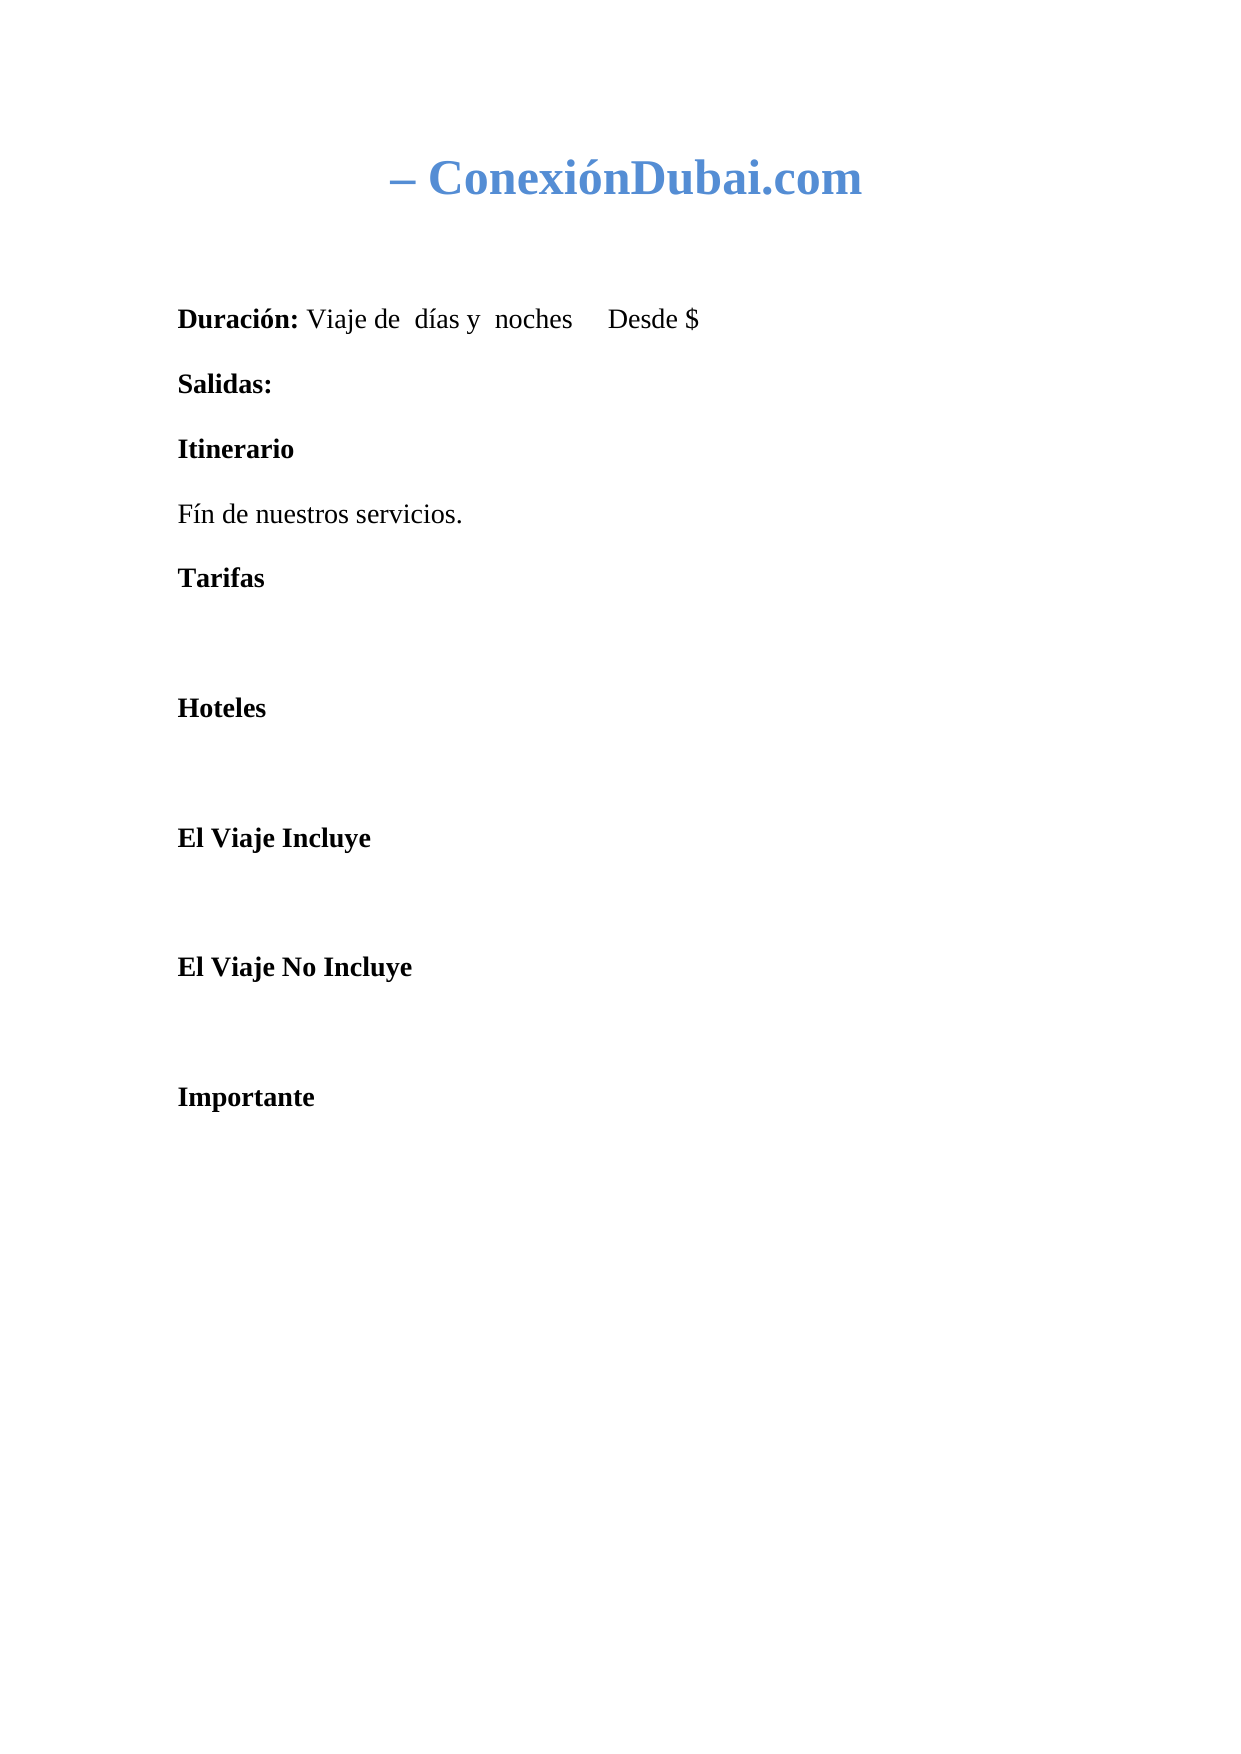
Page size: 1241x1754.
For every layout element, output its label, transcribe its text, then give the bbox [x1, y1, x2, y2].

text Duración: Viaje de días y noches Desde $ [177, 302, 1063, 335]
text Fín de nuestros servicios. [177, 497, 1063, 529]
text El Viaje No Incluye [177, 950, 1063, 983]
text Hoteles [177, 691, 1063, 723]
text Itinerario [177, 432, 1063, 464]
text El Viaje Incluye [177, 821, 1063, 853]
text Importante [177, 1080, 1063, 1112]
text – ConexiónDubai.com [177, 148, 1063, 205]
text Tarifas [177, 561, 1063, 594]
text Salidas: [177, 367, 1063, 399]
